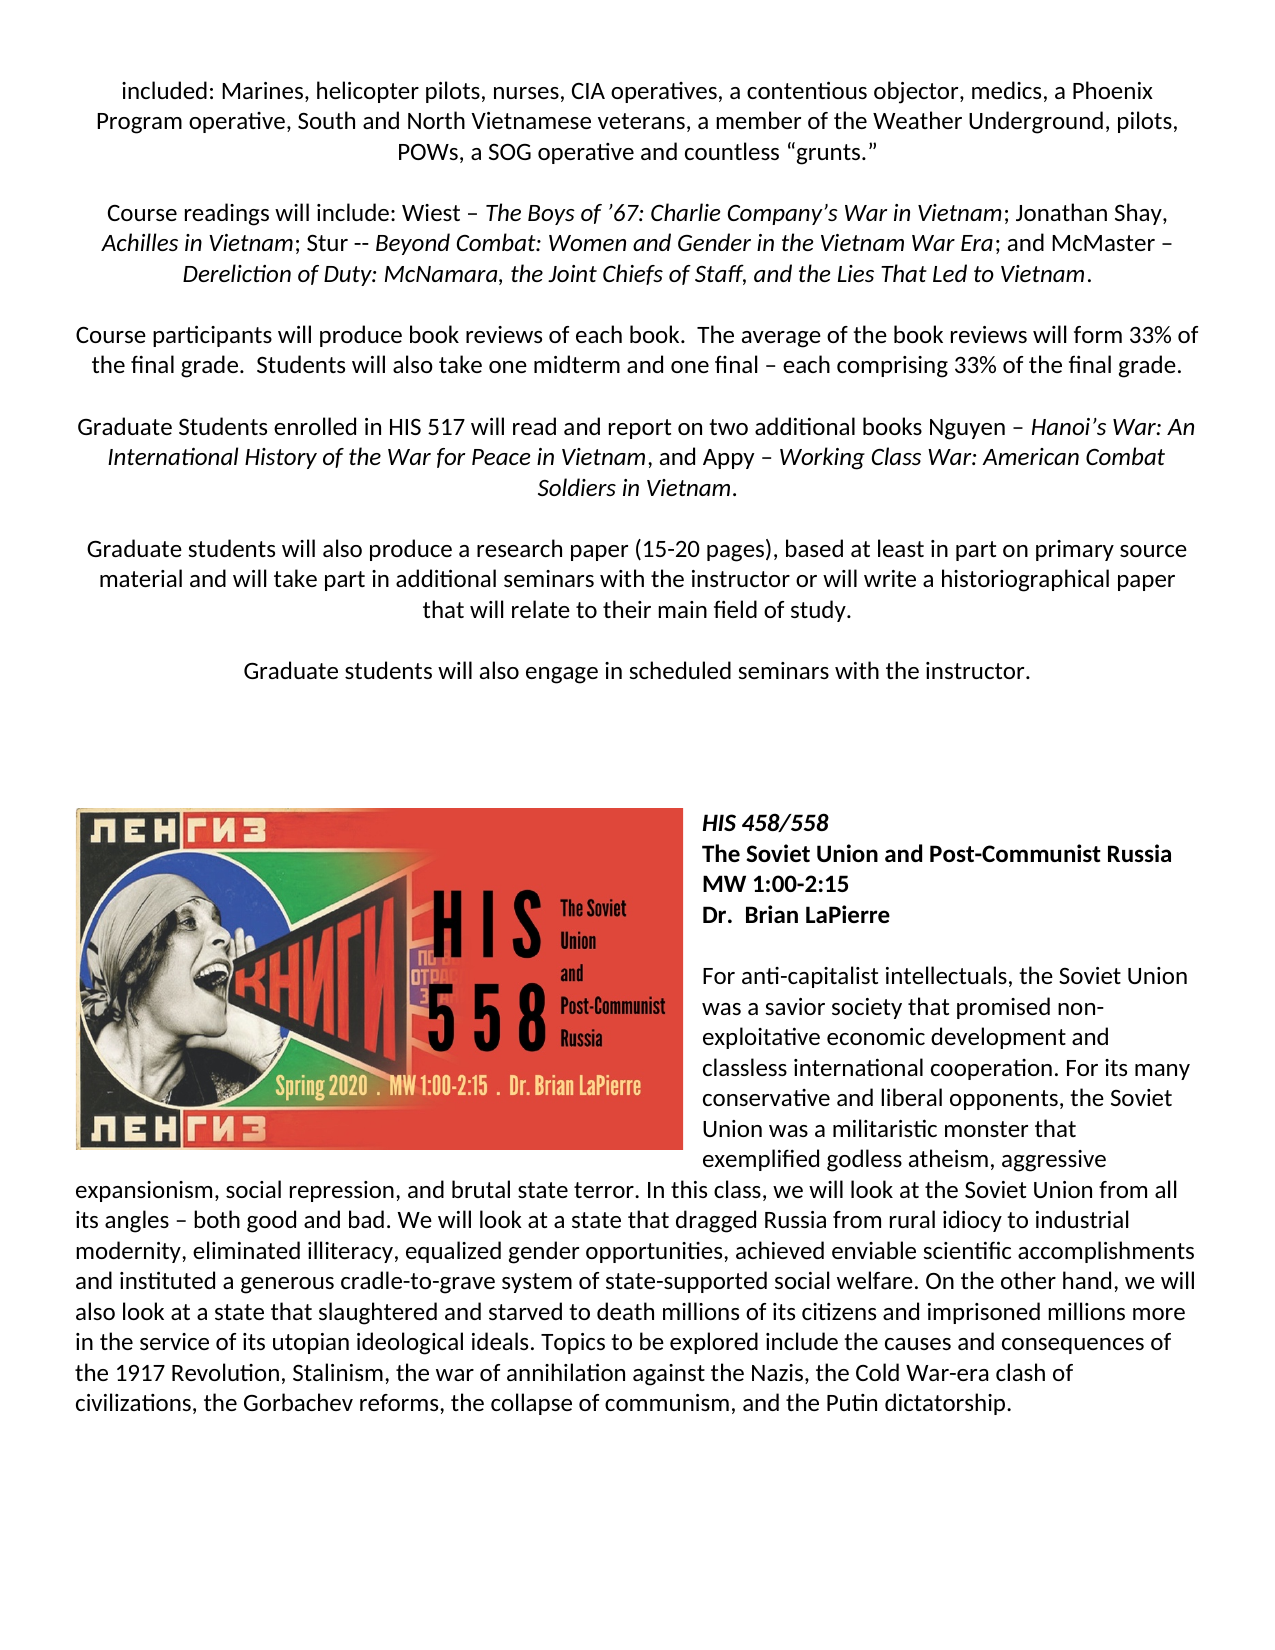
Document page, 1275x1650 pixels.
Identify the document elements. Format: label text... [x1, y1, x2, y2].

text HIS 458/558 [75, 807, 1200, 838]
text Dr. Brian LaPierre [684, 899, 1200, 929]
text Graduate students will also engage in scheduled seminars with the instructor. [75, 655, 1200, 685]
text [75, 75, 1200, 167]
text Graduate Students enrolled in HIS 517 will read and report on two additional books Nguyen – Hanoi’s War: An International History of the War for Peace in Vietnam, and Appy – Working Class War: American Combat Soldiers in Vietnam. [75, 411, 1200, 502]
text Course readings will include: Wiest – The Boys of ’67: Charlie Company’s War in Vietnam; Jonathan Shay, Achilles in Vietnam; Stur -- Beyond Combat: Women and Gender in the Vietnam War Era; and McMaster – Dereliction of Duty: McNamara, the Joint Chiefs of Staff, and the Lies That Led to Vietnam. [75, 197, 1200, 289]
text For anti-capitalist intellectuals, the Soviet Union was a savior society that promised non-exploitative economic development and classless international cooperation. For its many conservative and liberal opponents, the Soviet Union was a militaristic monster that exemplified godless atheism, aggressive expansionism, social repression, and brutal state terror. In this class, we will look at the Soviet Union from all its angles – both good and bad. We will look at a state that dragged Russia from rural idiocy to industrial modernity, eliminated illiteracy, equalized gender opportunities, achieved enviable scientific accomplishments and instituted a generous cradle-to-grave system of state-supported social welfare. On the other hand, we will also look at a state that slaughtered and starved to death millions of its citizens and imprisoned millions more in the service of its utopian ideological ideals. Topics to be explored include the causes and consequences of the 1917 Revolution, Stalinism, the war of annihilation against the Nazis, the Cold War-era clash of civilizations, the Gorbachev reforms, the collapse of communism, and the Putin dictatorship. [75, 960, 1200, 1418]
text Course participants will produce book reviews of each book. The average of the book reviews will form 33% of the final grade. Students will also take one midterm and one final – each comprising 33% of the final grade. [75, 319, 1200, 380]
text MW 1:00-2:15 [684, 868, 1200, 899]
text The Soviet Union and Post-Communist Russia [684, 838, 1200, 868]
picture [75, 808, 684, 1150]
text Graduate students will also produce a research paper (15-20 pages), based at least in part on primary source material and will take part in additional seminars with the instructor or will write a historiographical paper that will relate to their main field of study. [75, 533, 1200, 624]
